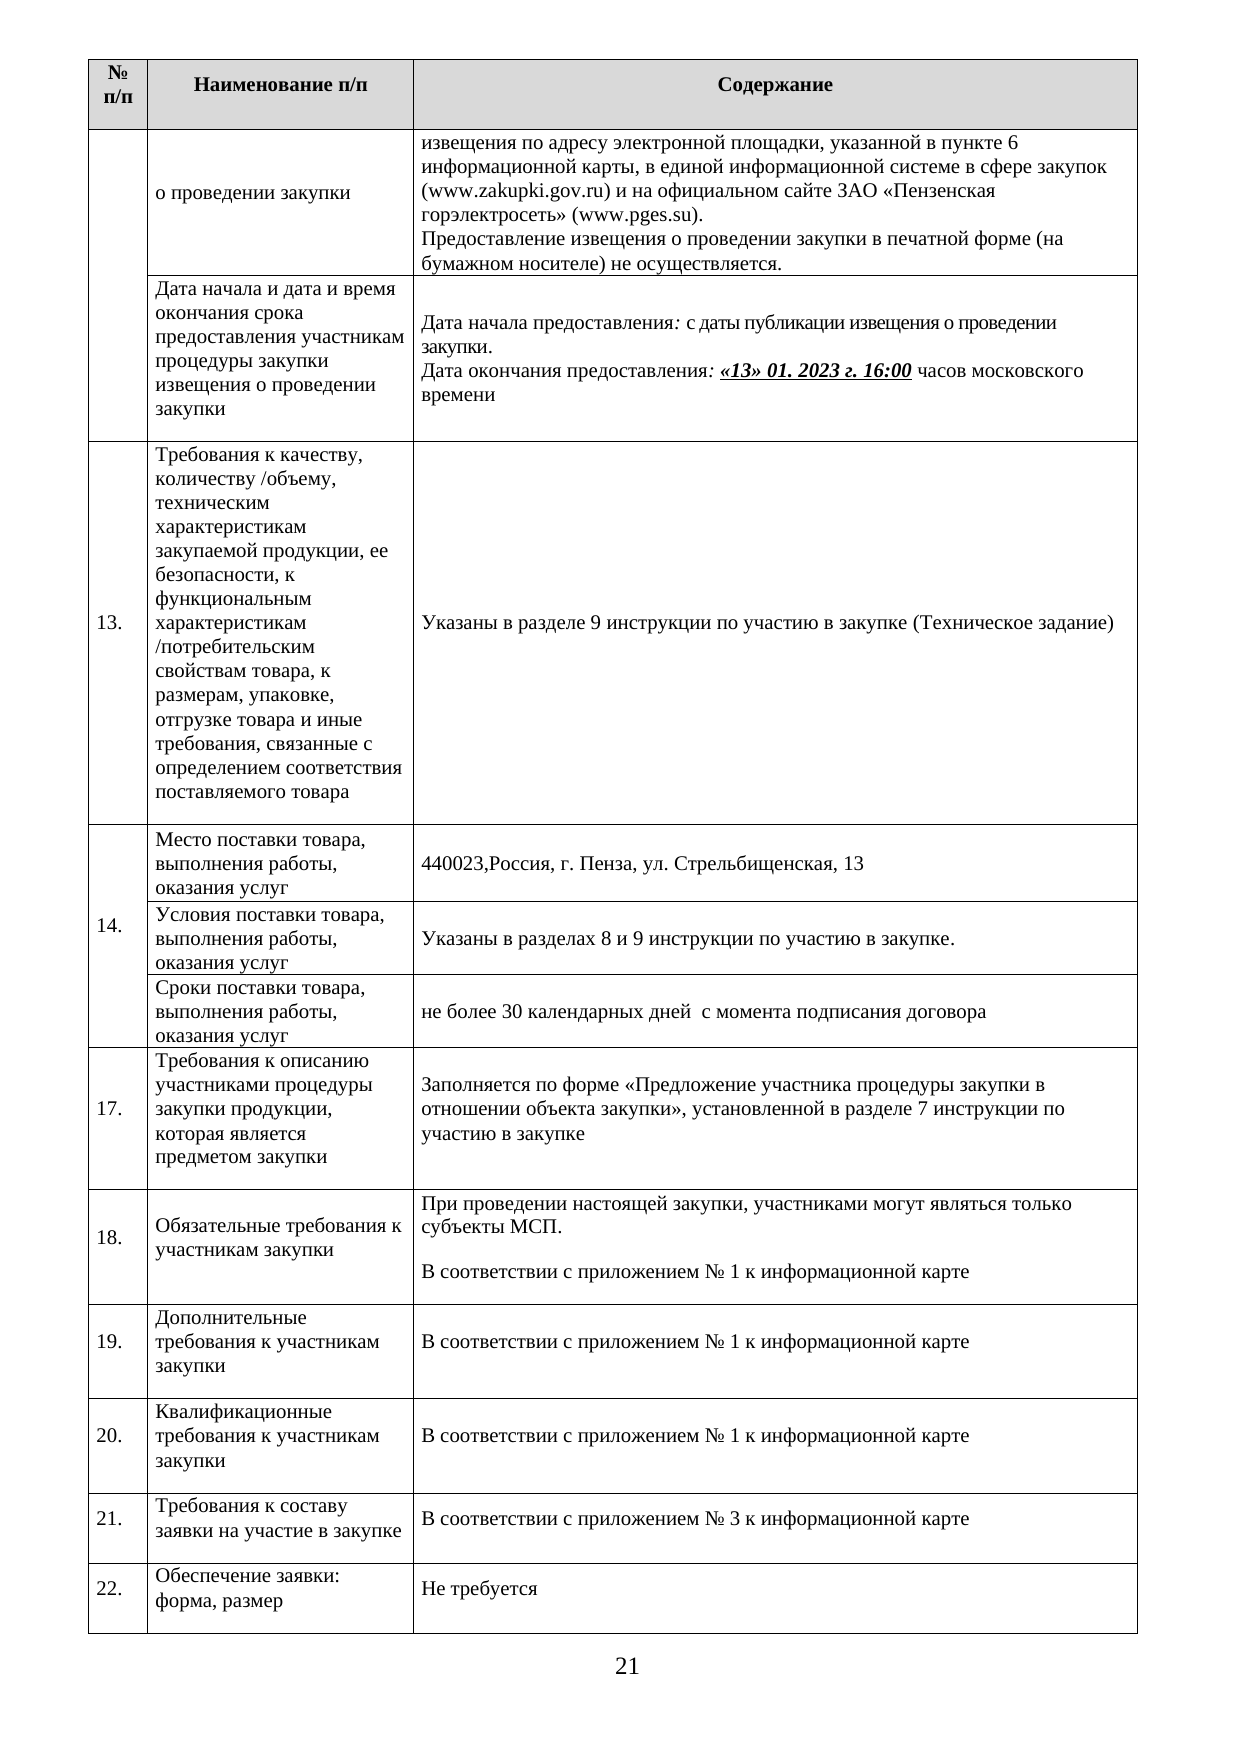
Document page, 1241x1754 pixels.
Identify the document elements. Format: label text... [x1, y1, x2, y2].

table_cell Обеспечение заявки: форма, размер [148, 1564, 413, 1632]
table_cell Указаны в разделах 8 и 9 инструкции по участию в закупке. [414, 902, 1137, 974]
table_cell В соответствии с приложением № 1 к информационной карте [414, 1305, 1137, 1398]
table_cell При проведении настоящей закупки, участниками могут являться только субъекты МСП. В соответствии с приложением № 1 к информационной карте [414, 1190, 1137, 1304]
table_cell [89, 1564, 147, 1632]
table_cell Дополнительные требования к участникам закупки [148, 1305, 413, 1398]
table_header № п/п [89, 60, 147, 129]
table_cell [89, 1048, 147, 1189]
table_cell Условия поставки товара, выполнения работы, оказания услуг [148, 902, 413, 974]
table_header Наименование п/п [148, 60, 413, 129]
table_cell [89, 1399, 147, 1492]
table_cell 440023,Россия, г. Пенза, ул. Стрельбищенская, 13 [414, 825, 1137, 901]
table_cell В соответствии с приложением № 1 к информационной карте [414, 1399, 1137, 1492]
table_cell [89, 442, 147, 823]
table_cell [89, 1494, 147, 1562]
table_cell Указаны в разделе 9 инструкции по участию в закупке (Техническое задание) [414, 442, 1137, 823]
table_cell Требования к качеству, количеству /объему, техническим характеристикам закупаемой продукции, ее безопасности, к функциональным характеристикам /потребительским свойствам товара, к размерам, упаковке, отгрузке товара и иные требования, связанные с определением соответствия поставляемого товара [148, 442, 413, 823]
table_cell [89, 130, 147, 441]
table_cell Обязательные требования к участникам закупки [148, 1190, 413, 1304]
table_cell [414, 130, 1137, 274]
table_cell [89, 825, 147, 1047]
table_cell Заполняется по форме «Предложение участника процедуры закупки в отношении объекта закупки», установленной в разделе 7 инструкции по участию в закупке [414, 1048, 1137, 1189]
table_cell В соответствии с приложением № 3 к информационной карте [414, 1494, 1137, 1562]
table_cell Сроки поставки товара, выполнения работы, оказания услуг [148, 975, 413, 1047]
table_header Содержание [414, 60, 1137, 129]
table_cell [89, 1305, 147, 1398]
table_cell не более 30 календарных дней с момента подписания договора [414, 975, 1137, 1047]
table_cell Дата начала предоставления: с даты публикации извещения о проведении закупки. Дата окончания предоставления: «13» 01. 2023 г. 16:00 часов московского времени [414, 276, 1137, 441]
table_cell Место поставки товара, выполнения работы, оказания услуг [148, 825, 413, 901]
table_cell [89, 1190, 147, 1304]
table_cell Требования к составу заявки на участие в закупке [148, 1494, 413, 1562]
table_cell Не требуется [414, 1564, 1137, 1632]
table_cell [148, 130, 413, 274]
table_cell Дата начала и дата и время окончания срока предоставления участникам процедуры закупки извещения о проведении закупки [148, 276, 413, 441]
table_cell Требования к описанию участниками процедуры закупки продукции, которая является предметом закупки [148, 1048, 413, 1189]
table_cell Квалификационные требования к участникам закупки [148, 1399, 413, 1492]
